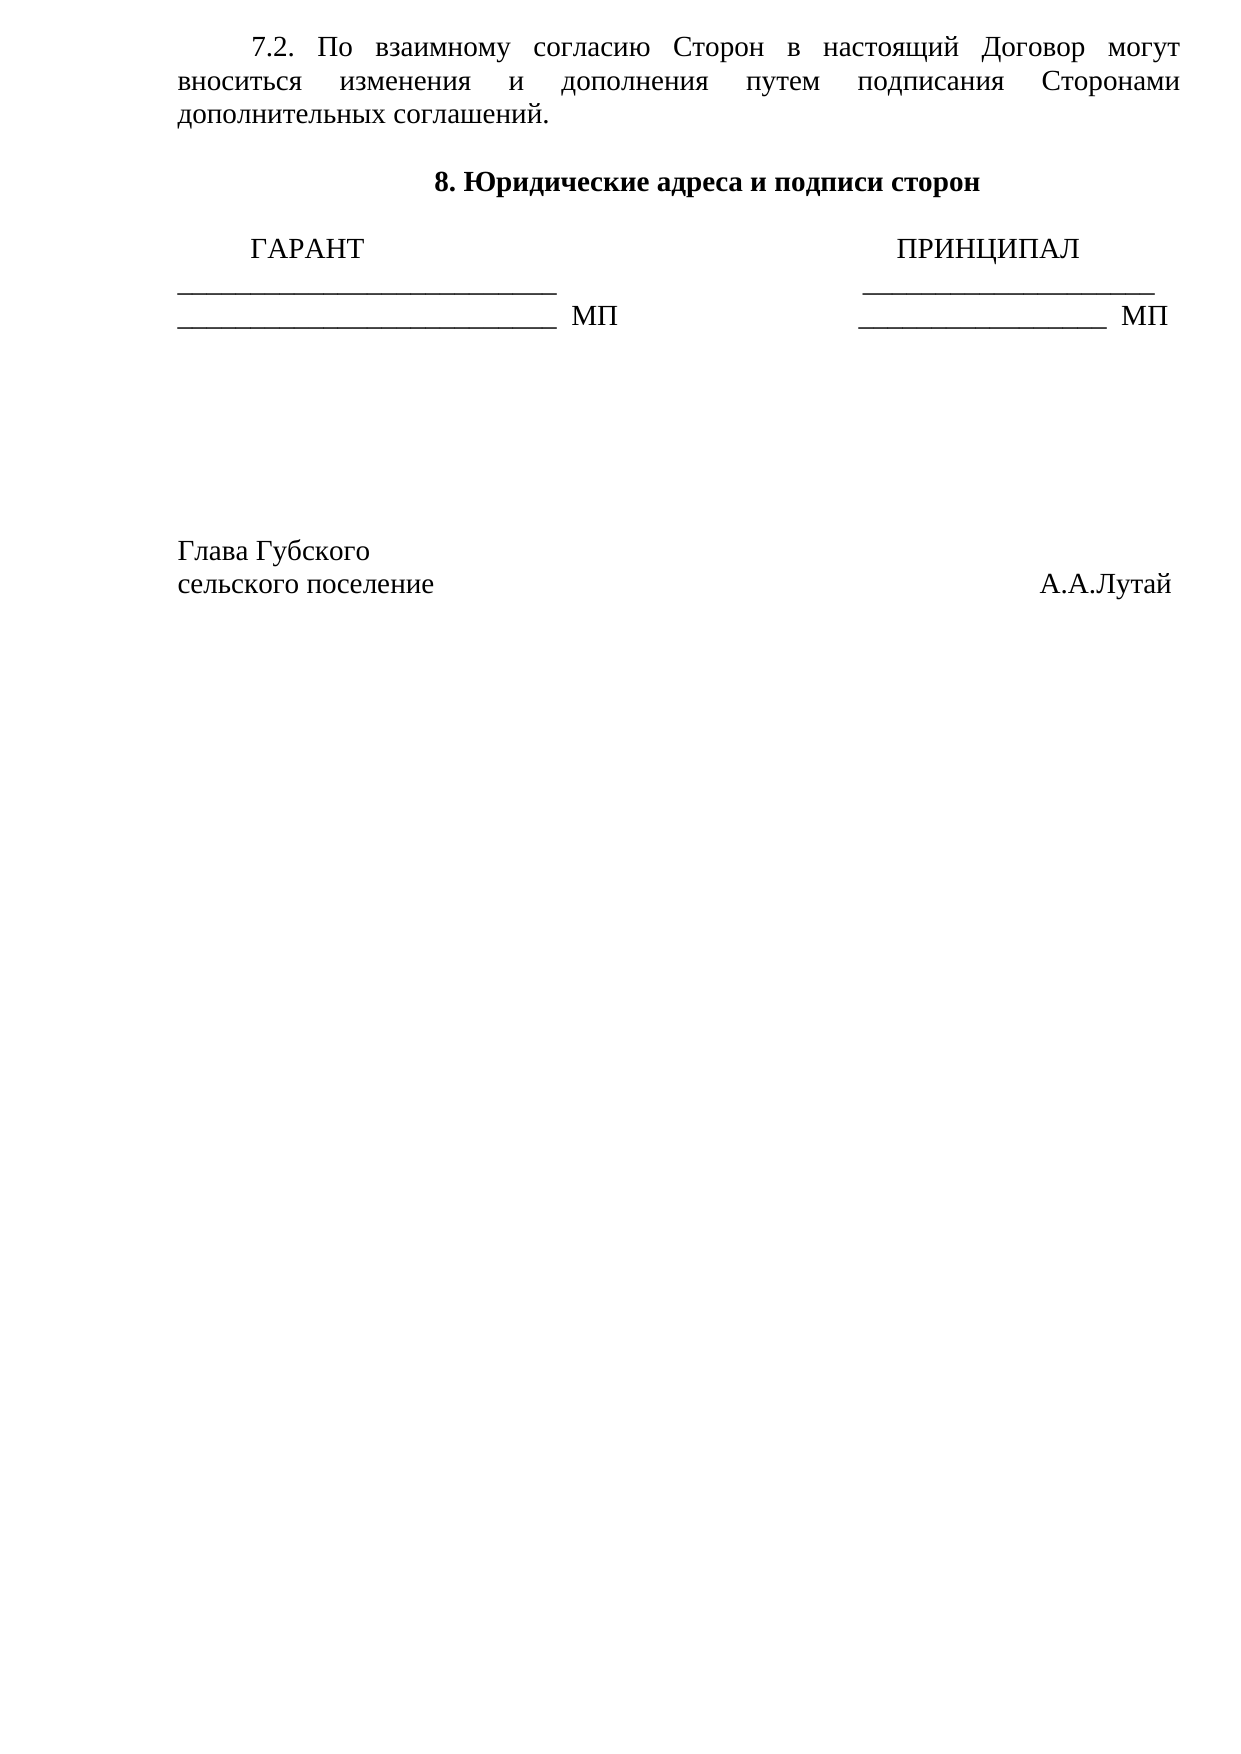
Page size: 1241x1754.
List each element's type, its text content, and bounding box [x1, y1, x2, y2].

text Глава Губского [177, 533, 1181, 566]
text __________________________ ____________________ [177, 264, 1181, 298]
text 8. Юридические адреса и подписи сторон [177, 164, 1181, 197]
text сельского поселение А.А.Лутай [177, 566, 1181, 600]
text __________________________ МП _________________ МП [177, 298, 1181, 331]
text 7.2. По взаимному согласию Сторон в настоящий Договор могут вноситься изменения и дополнения путем подписания Сторонами дополнительных соглашений. [177, 29, 1181, 130]
text ГАРАНТ ПРИНЦИПАЛ [177, 231, 1181, 264]
